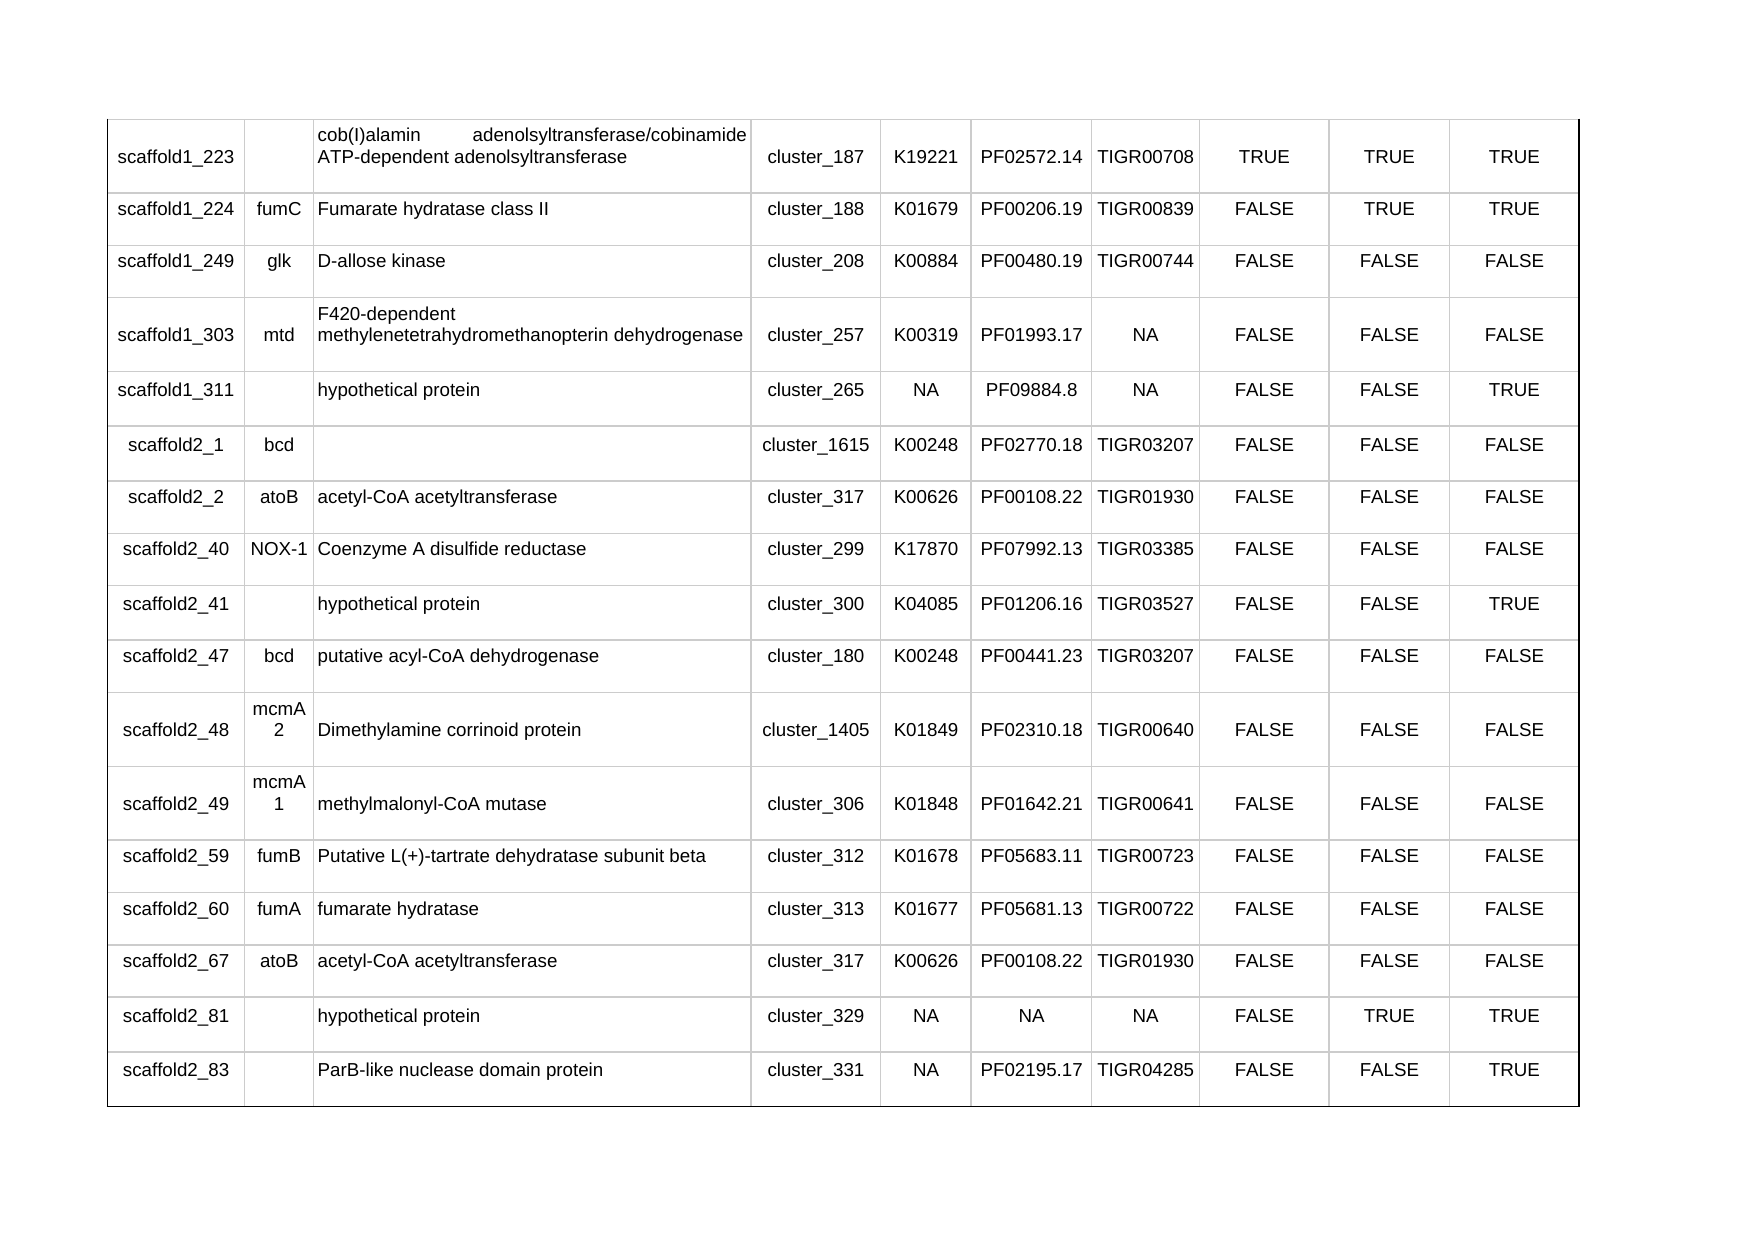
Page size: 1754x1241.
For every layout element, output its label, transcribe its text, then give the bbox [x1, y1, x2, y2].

table_cell FALSE [1200, 1053, 1328, 1106]
table_cell hypothetical protein [314, 372, 750, 425]
table_cell K01677 [881, 893, 970, 944]
table_cell scaffold2_81 [108, 998, 244, 1051]
table_cell NA [1092, 298, 1199, 371]
table_cell FALSE [1200, 767, 1328, 839]
table_cell ParB-like nuclease domain protein [314, 1053, 750, 1106]
table_cell cluster_180 [752, 641, 880, 692]
table_cell PF01993.17 [972, 298, 1091, 371]
table_cell scaffold2_67 [108, 946, 244, 996]
table_cell fumB [245, 841, 313, 892]
table_cell scaffold1_303 [108, 298, 244, 371]
table_cell FALSE [1330, 893, 1449, 944]
table_cell FALSE [1450, 693, 1578, 766]
table_cell scaffold1_249 [108, 246, 244, 297]
table_cell NA [881, 1053, 970, 1106]
table_cell methylmalonyl-CoA mutase [314, 767, 750, 839]
table_cell TRUE [1450, 1053, 1578, 1106]
table_cell FALSE [1330, 641, 1449, 692]
table_cell cluster_299 [752, 534, 880, 585]
table_cell cluster_187 [752, 120, 880, 192]
table_cell K04085 [881, 586, 970, 639]
table_cell mtd [245, 298, 313, 371]
table_cell K01848 [881, 767, 970, 839]
table_cell K00626 [881, 482, 970, 532]
table_cell acetyl-CoA acetyltransferase [314, 946, 750, 996]
table_cell FALSE [1450, 427, 1578, 480]
table_cell FALSE [1330, 946, 1449, 996]
table_cell bcd [245, 427, 313, 480]
table_cell cluster_317 [752, 946, 880, 996]
table_cell NA [1092, 372, 1199, 425]
table_cell TIGR03385 [1092, 534, 1199, 585]
table_cell TRUE [1330, 998, 1449, 1051]
table_cell PF02770.18 [972, 427, 1091, 480]
table_cell scaffold2_48 [108, 693, 244, 766]
table_cell [245, 120, 313, 192]
table_cell NA [972, 998, 1091, 1051]
table_cell FALSE [1200, 693, 1328, 766]
table_cell scaffold2_41 [108, 586, 244, 639]
table_cell cluster_300 [752, 586, 880, 639]
table_cell FALSE [1450, 841, 1578, 892]
table_cell Fumarate hydratase class II [314, 194, 750, 244]
table_cell Dimethylamine corrinoid protein [314, 693, 750, 766]
table_cell FALSE [1200, 427, 1328, 480]
table_cell scaffold2_2 [108, 482, 244, 532]
table_cell scaffold2_47 [108, 641, 244, 692]
table_cell cluster_257 [752, 298, 880, 371]
table_cell hypothetical protein [314, 998, 750, 1051]
table_cell cluster_329 [752, 998, 880, 1051]
table_cell TRUE [1450, 120, 1578, 192]
table_cell PF00108.22 [972, 482, 1091, 532]
table_cell K00248 [881, 641, 970, 692]
table_cell PF05683.11 [972, 841, 1091, 892]
table_cell FALSE [1200, 641, 1328, 692]
table_cell FALSE [1450, 767, 1578, 839]
table_cell FALSE [1330, 372, 1449, 425]
table_cell [314, 427, 750, 480]
table_cell Putative L(+)-tartrate dehydratase subunit beta [314, 841, 750, 892]
table_cell cluster_1615 [752, 427, 880, 480]
table_cell cob(I)alamin adenolsyltransferase/cobinamide ATP-dependent adenolsyltransferase [314, 120, 750, 192]
table_cell cluster_188 [752, 194, 880, 244]
table_cell FALSE [1200, 586, 1328, 639]
table_cell K00319 [881, 298, 970, 371]
table_cell scaffold2_40 [108, 534, 244, 585]
table_cell fumarate hydratase [314, 893, 750, 944]
table_cell PF02195.17 [972, 1053, 1091, 1106]
table_cell K00884 [881, 246, 970, 297]
table_cell TIGR00641 [1092, 767, 1199, 839]
table_cell TIGR01930 [1092, 946, 1199, 996]
table_cell K17870 [881, 534, 970, 585]
table_cell glk [245, 246, 313, 297]
table_cell FALSE [1200, 194, 1328, 244]
table_cell scaffold1_223 [108, 120, 244, 192]
table_cell TIGR03207 [1092, 427, 1199, 480]
table_cell K00626 [881, 946, 970, 996]
table_cell NA [881, 998, 970, 1051]
table_cell FALSE [1450, 534, 1578, 585]
table_cell FALSE [1330, 427, 1449, 480]
table_cell PF07992.13 [972, 534, 1091, 585]
table_cell cluster_265 [752, 372, 880, 425]
table_cell FALSE [1200, 841, 1328, 892]
table_cell FALSE [1330, 586, 1449, 639]
table_cell fumA [245, 893, 313, 944]
table_cell cluster_312 [752, 841, 880, 892]
table_cell TIGR00708 [1092, 120, 1199, 192]
table_cell NA [1092, 998, 1199, 1051]
table_cell cluster_208 [752, 246, 880, 297]
table_cell FALSE [1450, 482, 1578, 532]
table_cell cluster_331 [752, 1053, 880, 1106]
table_cell FALSE [1200, 893, 1328, 944]
table_cell PF01642.21 [972, 767, 1091, 839]
table_cell PF00441.23 [972, 641, 1091, 692]
table_cell scaffold2_1 [108, 427, 244, 480]
table_cell hypothetical protein [314, 586, 750, 639]
table_cell PF00206.19 [972, 194, 1091, 244]
table_cell [245, 1053, 313, 1106]
table_cell PF09884.8 [972, 372, 1091, 425]
table_cell TIGR01930 [1092, 482, 1199, 532]
table_cell TIGR04285 [1092, 1053, 1199, 1106]
table_cell cluster_1405 [752, 693, 880, 766]
table_cell cluster_306 [752, 767, 880, 839]
table_cell FALSE [1450, 893, 1578, 944]
table_cell K01679 [881, 194, 970, 244]
table_cell TRUE [1450, 372, 1578, 425]
table_cell FALSE [1200, 372, 1328, 425]
table_cell [245, 372, 313, 425]
table_cell scaffold1_311 [108, 372, 244, 425]
table_cell TIGR03207 [1092, 641, 1199, 692]
table_cell atoB [245, 482, 313, 532]
table_cell [245, 998, 313, 1051]
table_cell scaffold1_224 [108, 194, 244, 244]
table_cell atoB [245, 946, 313, 996]
table_cell Coenzyme A disulfide reductase [314, 534, 750, 585]
table_cell FALSE [1330, 693, 1449, 766]
table_cell TIGR03527 [1092, 586, 1199, 639]
table_cell FALSE [1200, 946, 1328, 996]
table_cell [245, 586, 313, 639]
table_cell mcmA1 [245, 767, 313, 839]
table_cell D-allose kinase [314, 246, 750, 297]
table_cell fumC [245, 194, 313, 244]
table_cell FALSE [1200, 482, 1328, 532]
table_cell FALSE [1330, 298, 1449, 371]
table_cell TIGR00744 [1092, 246, 1199, 297]
table_cell TRUE [1330, 194, 1449, 244]
table_cell mcmA2 [245, 693, 313, 766]
table_cell FALSE [1330, 841, 1449, 892]
table_cell TIGR00839 [1092, 194, 1199, 244]
table_cell FALSE [1330, 534, 1449, 585]
table_cell TIGR00722 [1092, 893, 1199, 944]
table_cell TIGR00640 [1092, 693, 1199, 766]
table_cell FALSE [1330, 482, 1449, 532]
table_cell K00248 [881, 427, 970, 480]
table_cell cluster_313 [752, 893, 880, 944]
table_cell cluster_317 [752, 482, 880, 532]
table_cell F420-dependent methylenetetrahydromethanopterin dehydrogenase [314, 298, 750, 371]
table_cell TIGR00723 [1092, 841, 1199, 892]
table_cell TRUE [1330, 120, 1449, 192]
table_cell FALSE [1450, 946, 1578, 996]
table_cell acetyl-CoA acetyltransferase [314, 482, 750, 532]
table_cell putative acyl-CoA dehydrogenase [314, 641, 750, 692]
table_cell PF00108.22 [972, 946, 1091, 996]
table_cell FALSE [1330, 246, 1449, 297]
table_cell TRUE [1450, 194, 1578, 244]
table_cell K19221 [881, 120, 970, 192]
table_cell scaffold2_60 [108, 893, 244, 944]
table_cell FALSE [1330, 767, 1449, 839]
table_cell FALSE [1200, 298, 1328, 371]
table_cell scaffold2_49 [108, 767, 244, 839]
table_cell K01678 [881, 841, 970, 892]
table_cell FALSE [1200, 534, 1328, 585]
table_cell FALSE [1200, 246, 1328, 297]
table_cell PF02572.14 [972, 120, 1091, 192]
table_cell scaffold2_59 [108, 841, 244, 892]
table_cell bcd [245, 641, 313, 692]
table_cell K01849 [881, 693, 970, 766]
table_cell TRUE [1200, 120, 1328, 192]
table_cell PF01206.16 [972, 586, 1091, 639]
table_cell scaffold2_83 [108, 1053, 244, 1106]
table_cell PF05681.13 [972, 893, 1091, 944]
table_cell TRUE [1450, 586, 1578, 639]
table_cell FALSE [1450, 298, 1578, 371]
table_cell NA [881, 372, 970, 425]
table_cell TRUE [1450, 998, 1578, 1051]
table_cell FALSE [1450, 246, 1578, 297]
table_cell NOX-1 [245, 534, 313, 585]
table_cell PF02310.18 [972, 693, 1091, 766]
table_cell FALSE [1330, 1053, 1449, 1106]
table_cell PF00480.19 [972, 246, 1091, 297]
table_cell FALSE [1200, 998, 1328, 1051]
table_cell FALSE [1450, 641, 1578, 692]
